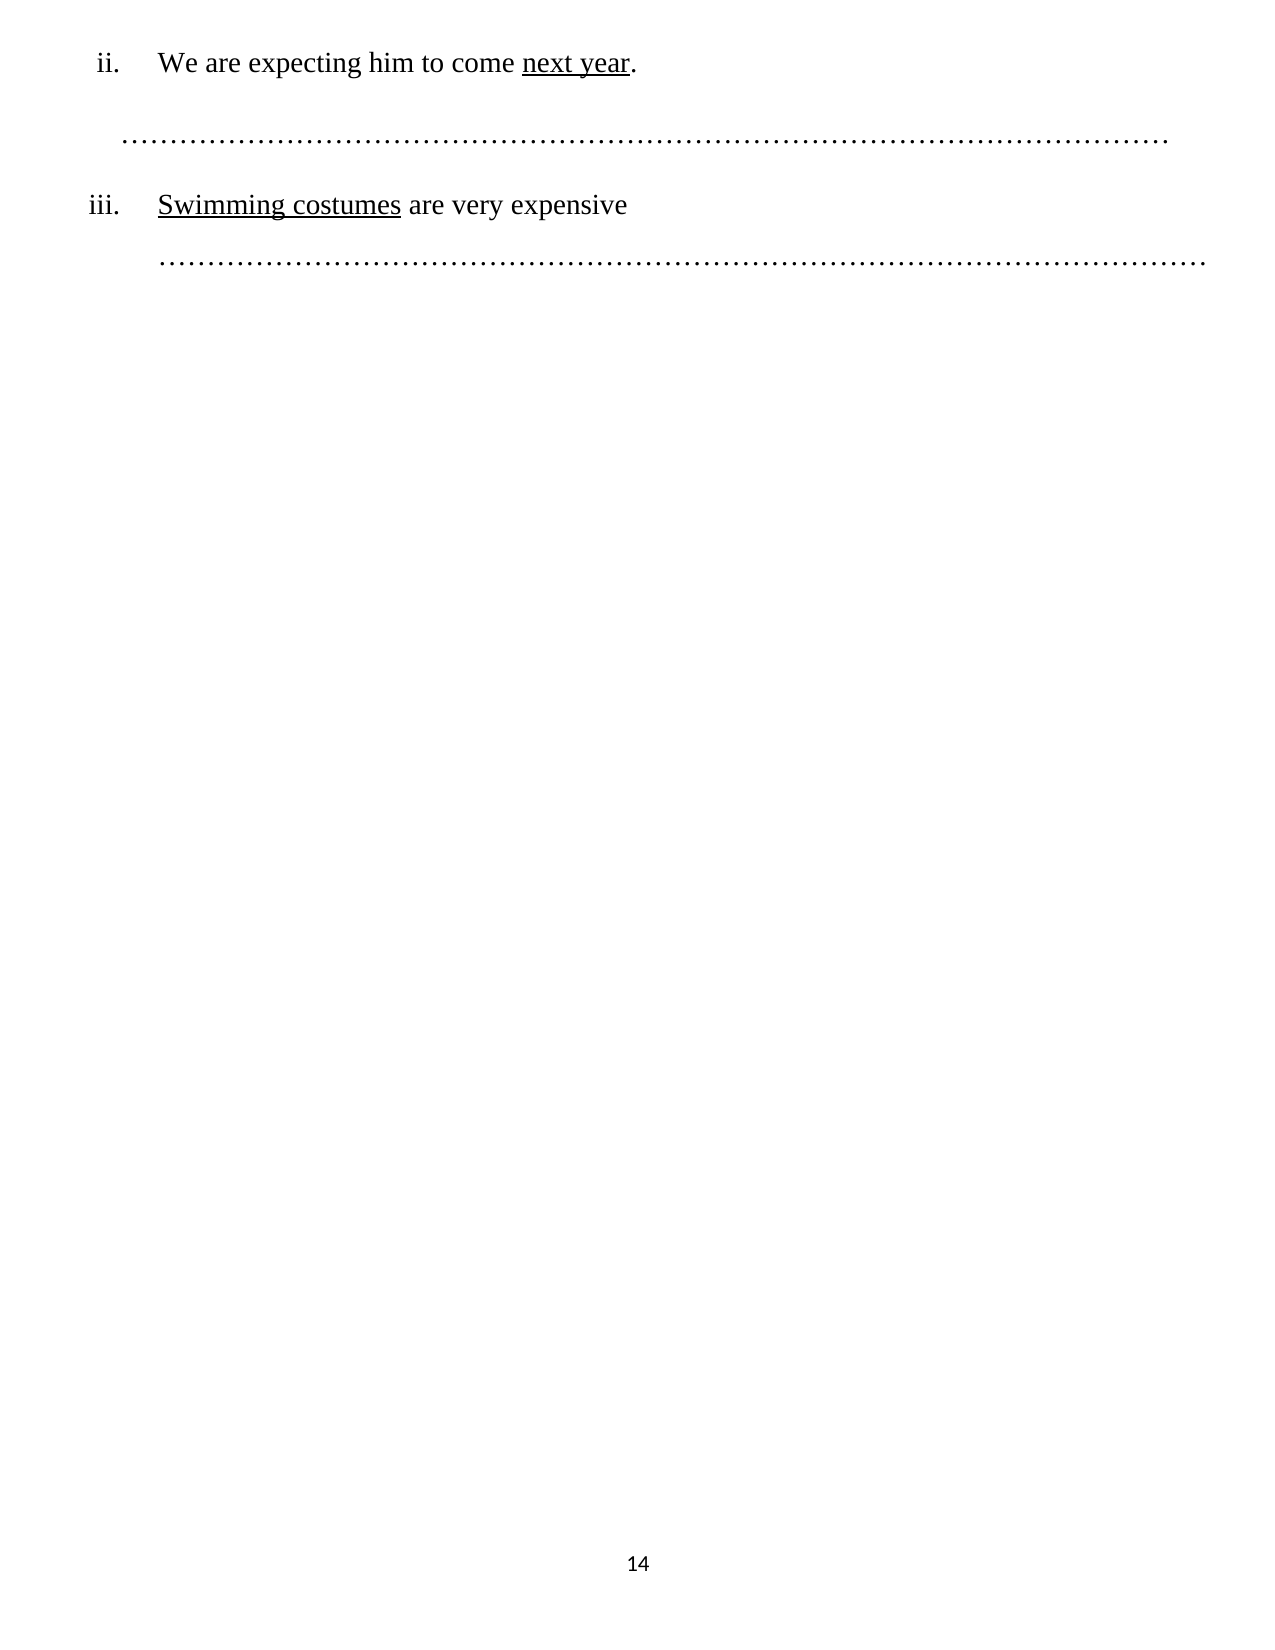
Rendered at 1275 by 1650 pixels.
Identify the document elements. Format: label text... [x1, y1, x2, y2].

text ……………………………………………………………………………………………… [120, 116, 1230, 150]
list We are expecting him to come next year. [120, 45, 1230, 78]
list ……………………………………………………………………………………………… [157, 238, 1230, 271]
list Swimming costumes are very expensive [120, 187, 1230, 221]
